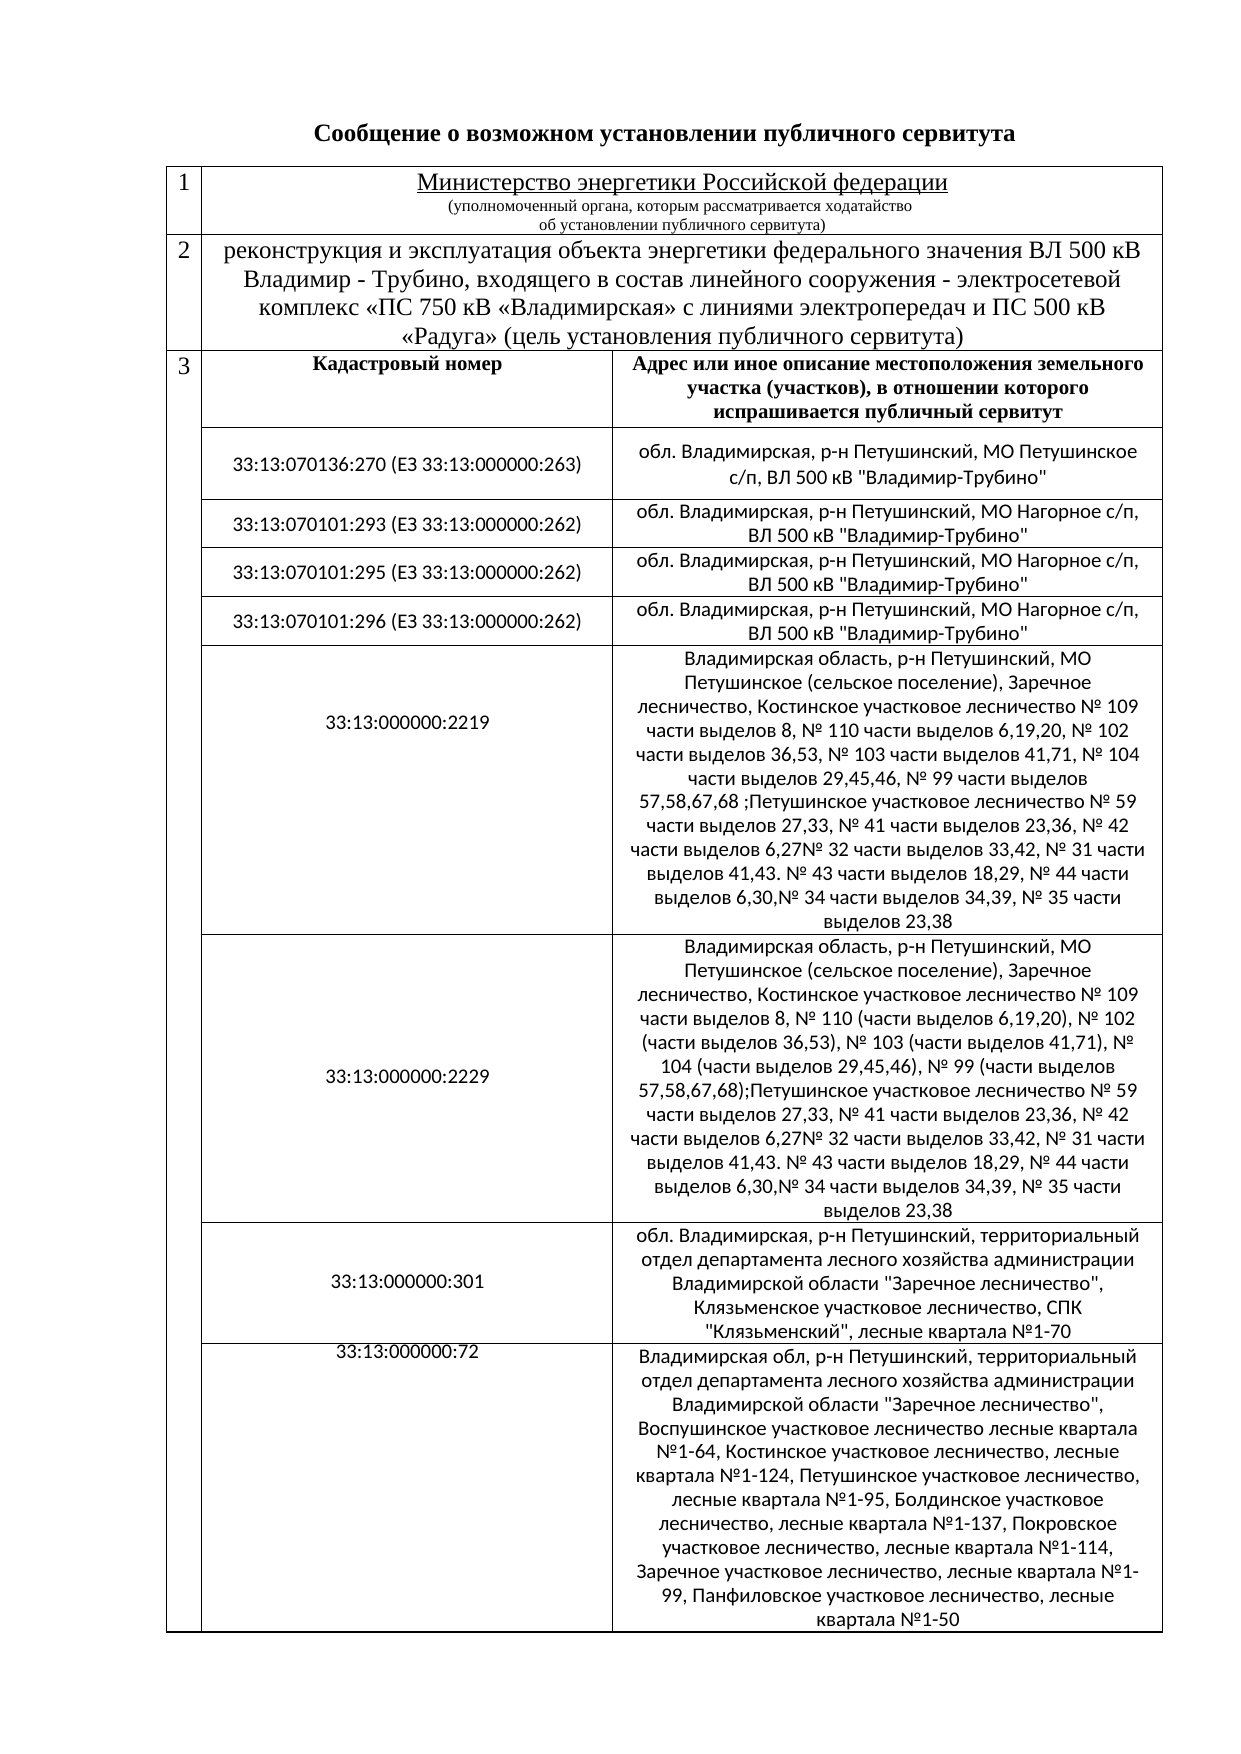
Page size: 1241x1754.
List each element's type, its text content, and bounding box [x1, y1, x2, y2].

table_cell реконструкция и эксплуатация объекта энергетики федерального значения ВЛ 500 кВ Владимир - Трубино, входящего в состав линейного сооружения - электросетевой комплекс «ПС 750 кВ «Владимирская» с линиями электропередач и ПС 500 кВ «Радуга» (цель установления публичного сервитута) [202, 235, 1162, 350]
table_cell Адрес или иное описание местоположения земельного участка (участков), в отношении которого испрашивается публичный сервитут [613, 351, 1162, 427]
table_cell 33:13:070101:293 (ЕЗ 33:13:000000:262) [202, 500, 612, 547]
table_cell обл. Владимирская, р-н Петушинский, территориальный отдел департамента лесного хозяйства администрации Владимирской области "Заречное лесничество", Клязьменское участковое лесничество, СПК "Клязьменский", лесные квартала №1-70 [613, 1223, 1162, 1343]
text Сообщение о возможном установлении публичного сервитута [177, 118, 1152, 147]
table_cell обл. Владимирская, р-н Петушинский, МО Нагорное с/п, ВЛ 500 кВ "Владимир-Трубино" [613, 548, 1162, 596]
table_cell 33:13:070136:270 (ЕЗ 33:13:000000:263) [202, 428, 612, 499]
table_cell 3 [167, 351, 201, 1631]
table_cell Владимирская область, р-н Петушинский, МО Петушинское (сельское поселение), Заречное лесничество, Костинское участковое лесничество № 109 части выделов 8, № 110 (части выделов 6,19,20), № 102 (части выделов 36,53), № 103 (части выделов 41,71), № 104 (части выделов 29,45,46), № 99 (части выделов 57,58,67,68);Петушинское участковое лесничество № 59 части выделов 27,33, № 41 части выделов 23,36, № 42 части выделов 6,27№ 32 части выделов 33,42, № 31 части выделов 41,43. № 43 части выделов 18,29, № 44 части выделов 6,30,№ 34 части выделов 34,39, № 35 части выделов 23,38 [613, 935, 1162, 1222]
table_cell 33:13:070101:295 (ЕЗ 33:13:000000:262) [202, 548, 612, 596]
table_cell Владимирская область, р-н Петушинский, МО Петушинское (сельское поселение), Заречное лесничество, Костинское участковое лесничество № 109 части выделов 8, № 110 части выделов 6,19,20, № 102 части выделов 36,53, № 103 части выделов 41,71, № 104 части выделов 29,45,46, № 99 части выделов 57,58,67,68 ;Петушинское участковое лесничество № 59 части выделов 27,33, № 41 части выделов 23,36, № 42 части выделов 6,27№ 32 части выделов 33,42, № 31 части выделов 41,43. № 43 части выделов 18,29, № 44 части выделов 6,30,№ 34 части выделов 34,39, № 35 части выделов 23,38 [613, 646, 1162, 933]
table_cell 33:13:000000:301 [202, 1223, 612, 1343]
table_cell 33:13:000000:2219 [202, 646, 612, 933]
table_cell обл. Владимирская, р-н Петушинский, МО Нагорное с/п, ВЛ 500 кВ "Владимир-Трубино" [613, 500, 1162, 547]
table_cell обл. Владимирская, р-н Петушинский, МО Нагорное с/п, ВЛ 500 кВ "Владимир-Трубино" [613, 597, 1162, 645]
table_cell 33:13:000000:72 [202, 1344, 612, 1631]
table_cell обл. Владимирская, р-н Петушинский, МО Петушинское с/п, ВЛ 500 кВ "Владимир-Трубино" [613, 428, 1162, 499]
table_header 1 [167, 167, 201, 234]
table_cell 33:13:070101:296 (ЕЗ 33:13:000000:262) [202, 597, 612, 645]
table_cell Кадастровый номер [202, 351, 612, 427]
table_cell Владимирская обл, р-н Петушинский, территориальный отдел департамента лесного хозяйства администрации Владимирской области "Заречное лесничество", Воспушинское участковое лесничество лесные квартала №1-64, Костинское участковое лесничество, лесные квартала №1-124, Петушинское участковое лесничество, лесные квартала №1-95, Болдинское участковое лесничество, лесные квартала №1-137, Покровское участковое лесничество, лесные квартала №1-114, Заречное участковое лесничество, лесные квартала №1-99, Панфиловское участковое лесничество, лесные квартала №1-50 [613, 1344, 1162, 1631]
table_header Министерство энергетики Российской федерации (уполномоченный органа, которым рассматривается ходатайство об установлении публичного сервитута) [202, 167, 1162, 234]
table_cell 33:13:000000:2229 [202, 935, 612, 1222]
table_cell 2 [167, 235, 201, 350]
